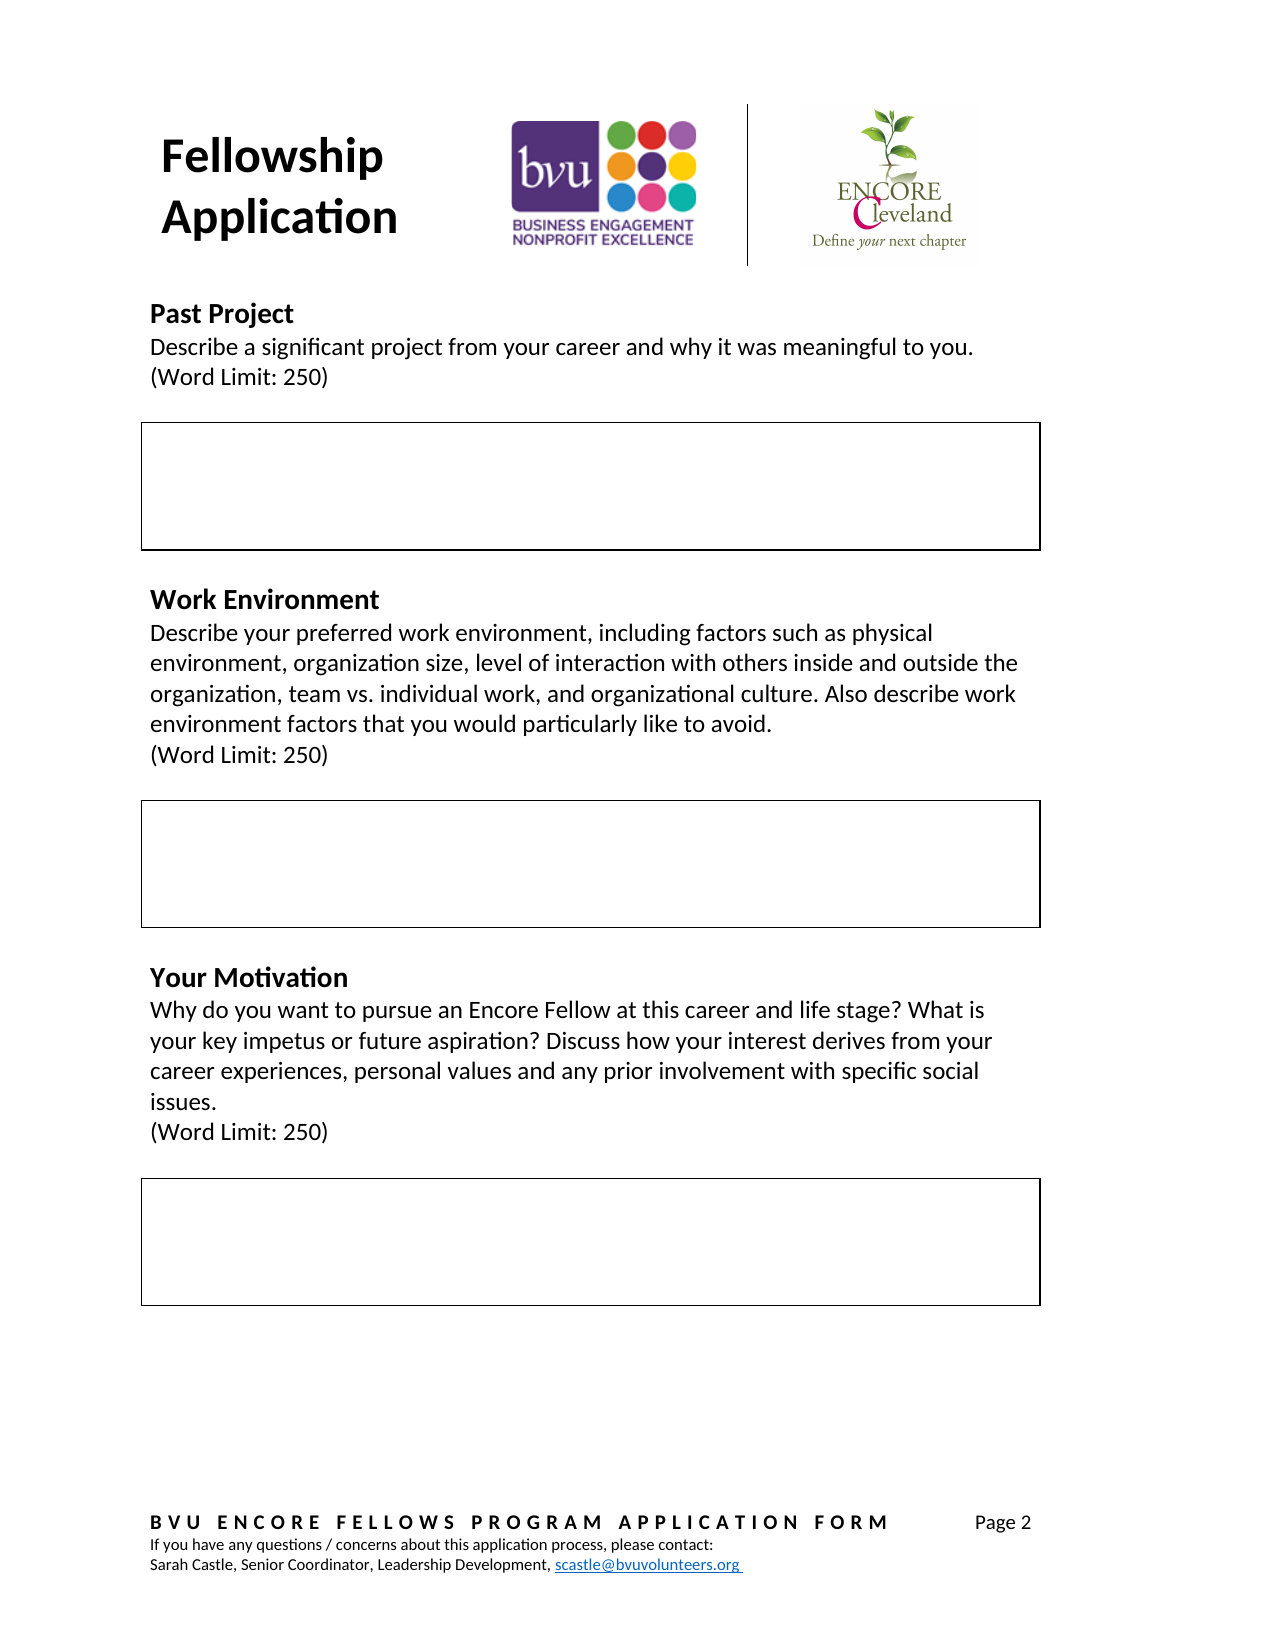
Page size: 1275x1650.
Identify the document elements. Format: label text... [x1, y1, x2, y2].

picture [511, 121, 697, 249]
picture [800, 103, 979, 267]
text Describe a significant project from your career and why it was meaningful to you. (Word Limit: 250) [150, 331, 1031, 392]
text Describe your preferred work environment, including factors such as physical environment, organization size, level of interaction with others inside and outside the organization, team vs. individual work, and organizational culture. Also describe work environment factors that you would particularly like to avoid. [150, 617, 1031, 739]
text Your Motivation [150, 959, 1031, 994]
text (Word Limit: 250) [150, 739, 1031, 769]
text Work Environment [150, 581, 1031, 617]
text (Word Limit: 250) [150, 1116, 1031, 1147]
text Past Project [150, 295, 1031, 331]
text Why do you want to pursue an Encore Fellow at this career and life stage? What is your key impetus or future aspiration? Discuss how your interest derives from your career experiences, personal values and any prior involvement with specific social issues. [150, 994, 1031, 1116]
